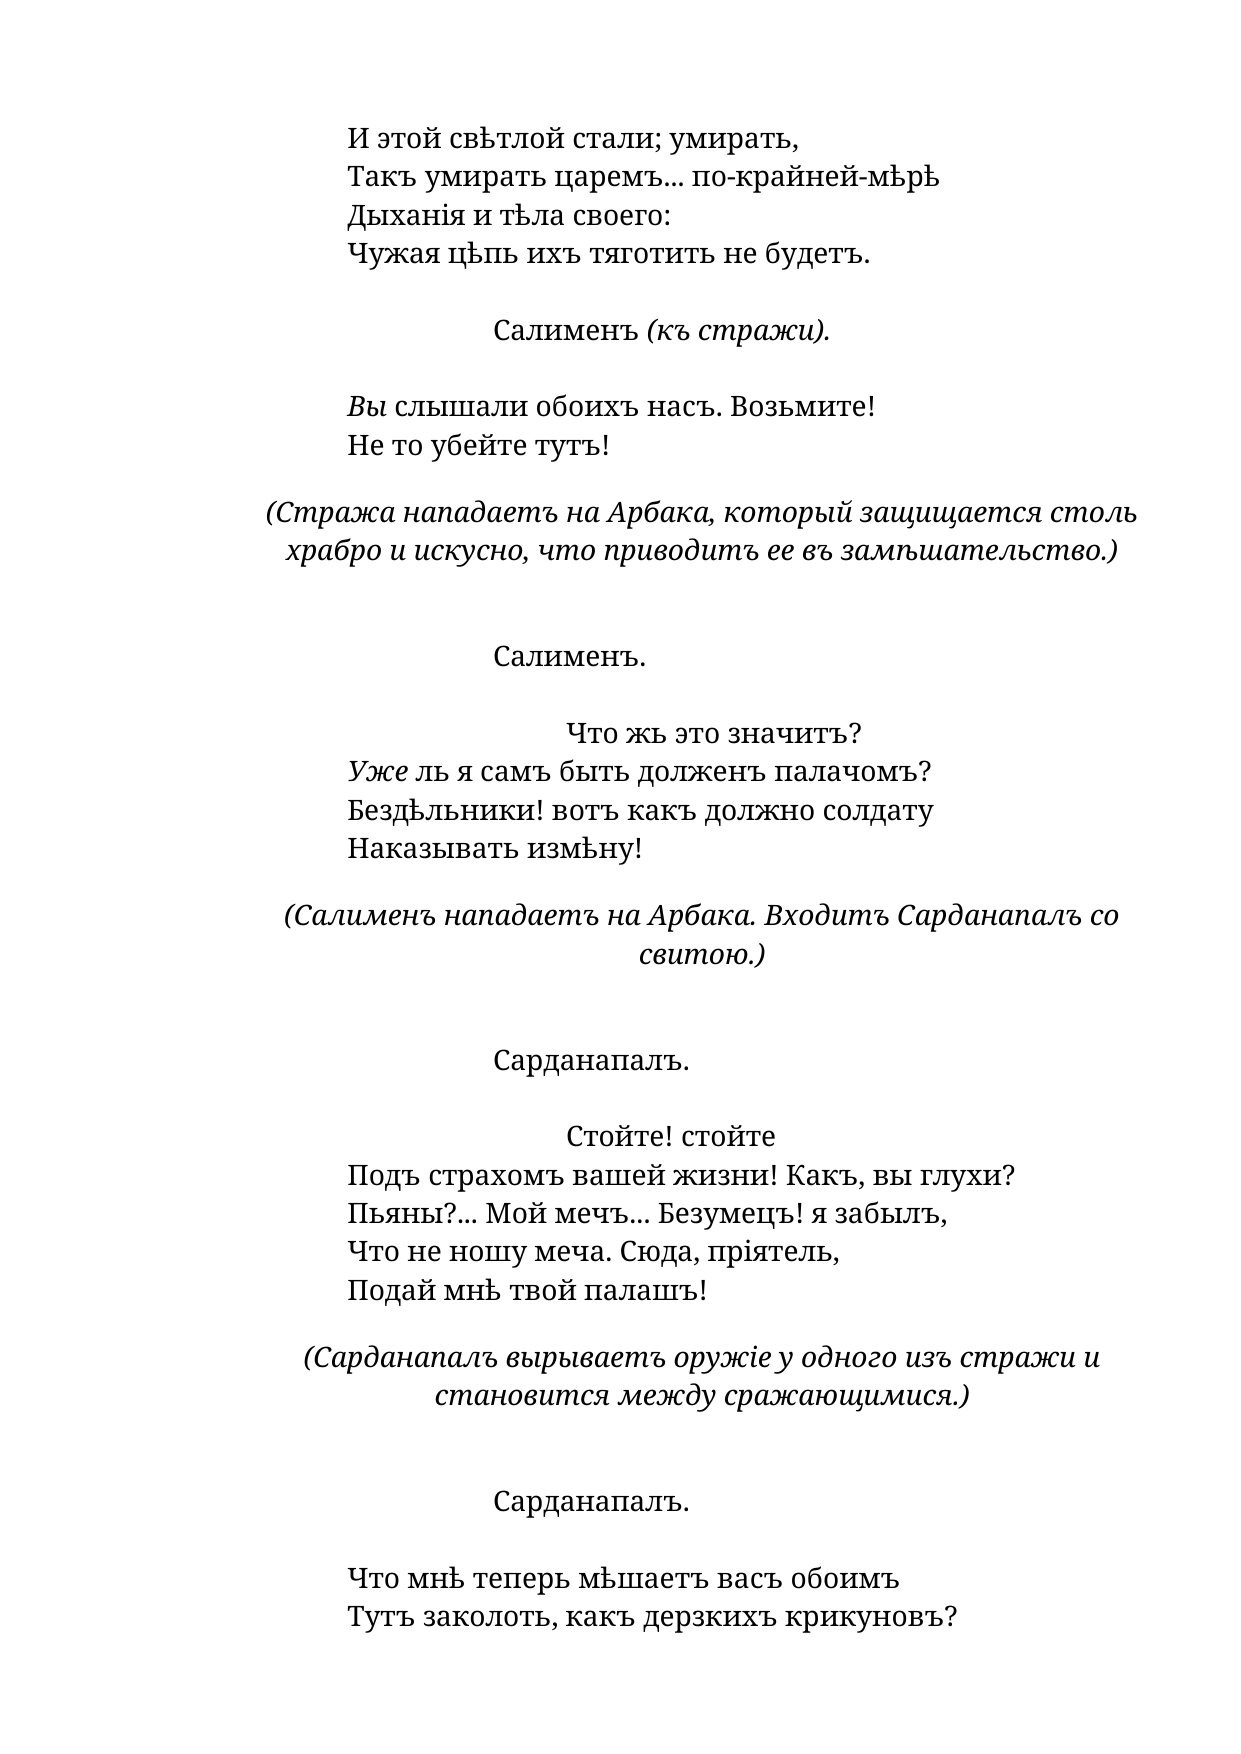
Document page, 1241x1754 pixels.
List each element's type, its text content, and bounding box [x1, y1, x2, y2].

text Бездѣльники! вотъ какъ должно солдату [252, 790, 1152, 828]
text Не то убейте тутъ! [252, 425, 1152, 463]
text (Сарданапалъ вырываетъ оружіе у одного изъ стражи и становится между сражающимися.) [252, 1337, 1152, 1414]
text (Салименъ нападаетъ на Арбака. Входитъ Сарданапалъ со свитою.) [252, 896, 1152, 972]
text Что жь это значитъ? [252, 713, 1152, 751]
text Что мнѣ теперь мѣшаетъ васъ обоимъ [252, 1558, 1152, 1596]
text Такъ умирать царемъ... по-крайней-мѣрѣ [252, 156, 1152, 195]
text Уже ль я самъ быть долженъ палачомъ? [252, 751, 1152, 790]
text Дыханія и тѣла своего: [252, 195, 1152, 233]
text Сарданапалъ. [252, 1481, 1152, 1520]
text Салименъ (къ стражи). [252, 310, 1152, 348]
text И этой свѣтлой стали; умирать, [252, 118, 1152, 156]
text Что не ношу меча. Сюда, пріятель, [252, 1231, 1152, 1270]
text Чужая цѣпь ихъ тяготить не будетъ. [252, 233, 1152, 271]
text Стойте! стойте [252, 1116, 1152, 1155]
text (Стража нападаетъ на Арбака, который защищается столь храбро и искусно, что приводитъ ее въ замѣшательство.) [252, 492, 1152, 569]
text Салименъ. [252, 636, 1152, 675]
text Подай мнѣ твой палашъ! [252, 1270, 1152, 1308]
text Подъ страхомъ вашей жизни! Какъ, вы глухи? [252, 1155, 1152, 1193]
text Наказывать измѣну! [252, 828, 1152, 866]
text Сарданапалъ. [252, 1040, 1152, 1078]
text Вы слышали обоихъ насъ. Возьмите! [252, 386, 1152, 425]
text Пьяны?... Мой мечъ... Безумецъ! я забылъ, [252, 1193, 1152, 1231]
text Тутъ заколоть, какъ дерзкихъ крикуновъ? [252, 1596, 1152, 1635]
